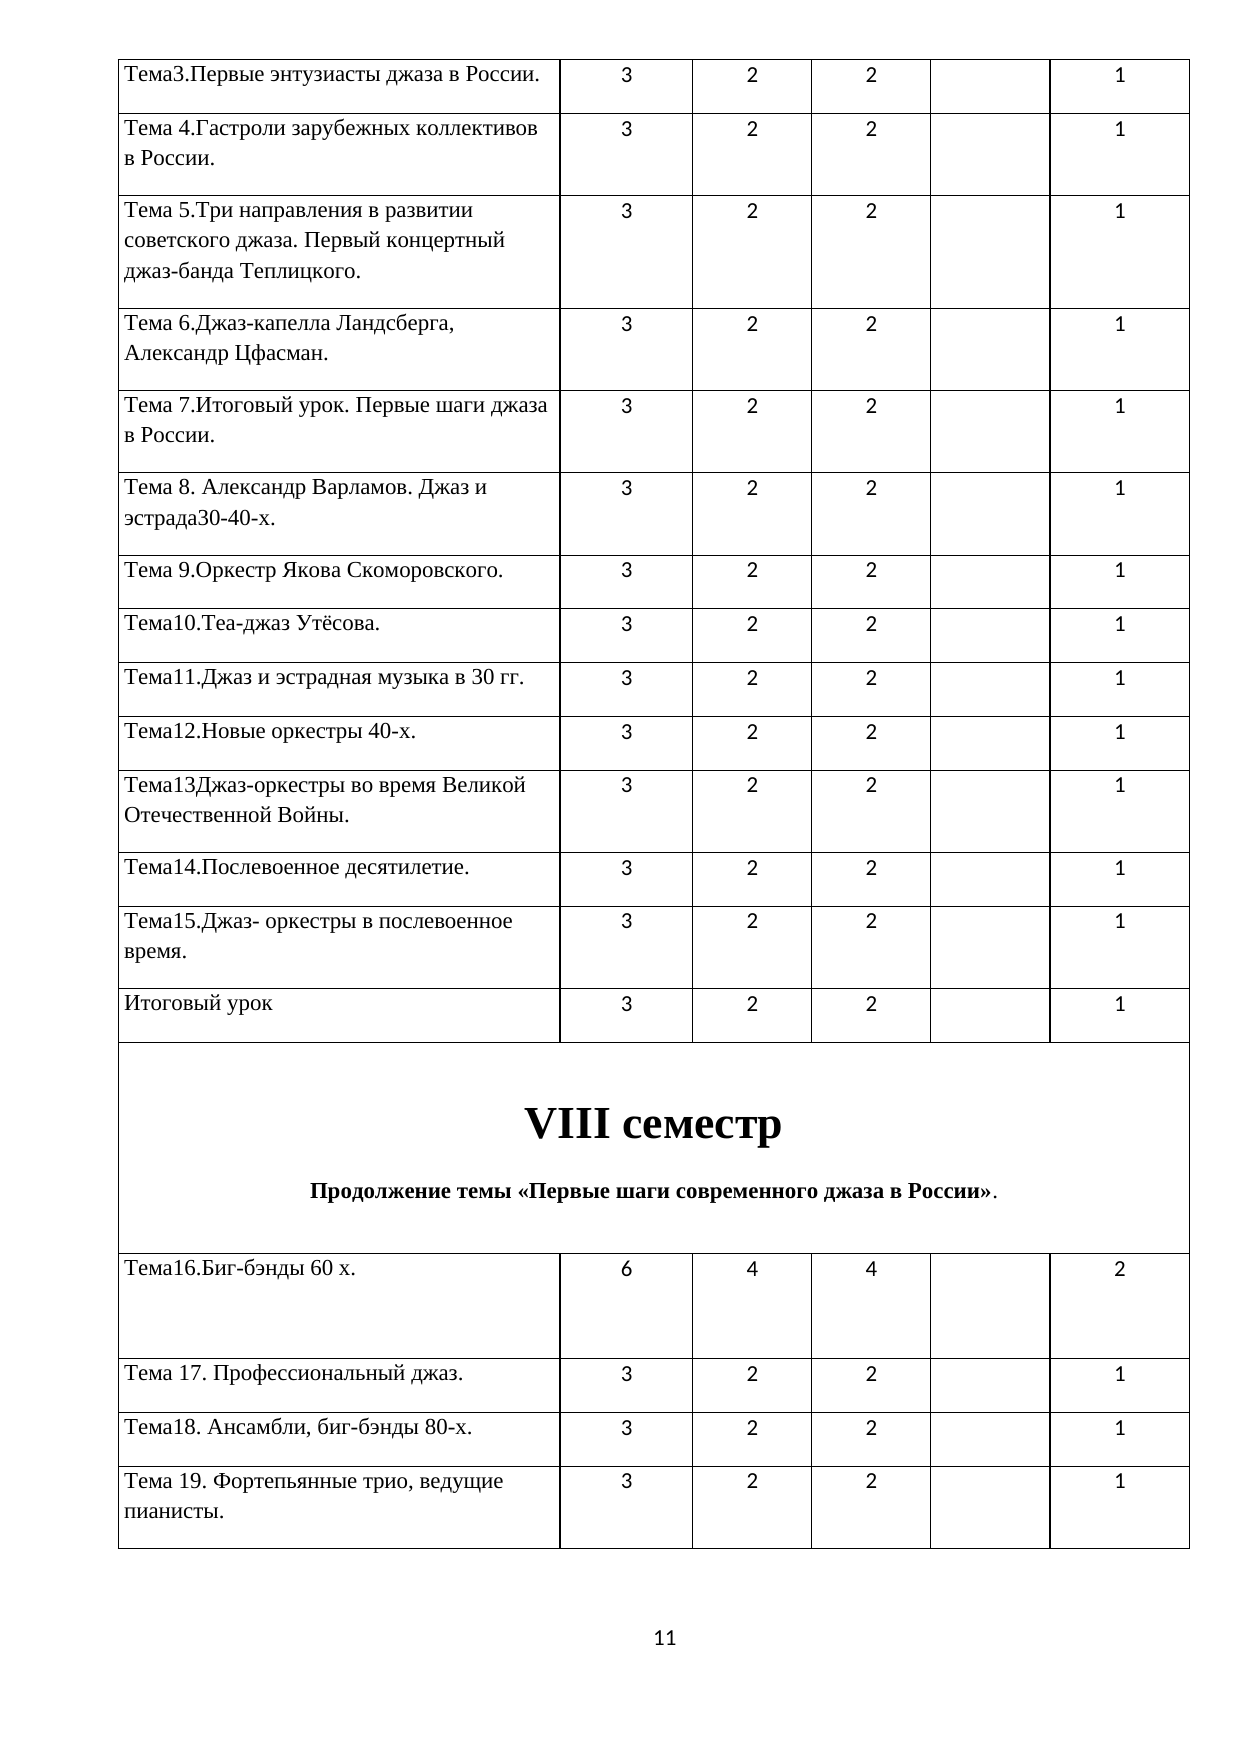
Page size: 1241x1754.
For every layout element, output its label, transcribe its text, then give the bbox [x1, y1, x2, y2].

table_cell 1 [1051, 60, 1189, 113]
table_cell 2 [812, 609, 930, 662]
table_cell 3 [561, 391, 692, 472]
table_cell 2 [693, 907, 811, 988]
table_cell 2 [693, 717, 811, 769]
table_cell [931, 663, 1049, 716]
table_cell 2 [812, 1359, 930, 1412]
table_cell 2 [693, 114, 811, 195]
table_cell Итоговый урок [119, 989, 559, 1042]
table_cell 2 [693, 663, 811, 716]
table_cell Тема 7.Итоговый урок. Первые шаги джаза в России. [119, 391, 559, 472]
table_cell Тема18. Ансамбли, биг-бэнды 80-х. [119, 1413, 559, 1466]
table_cell 2 [693, 609, 811, 662]
table_cell Тема 17. Профессиональный джаз. [119, 1359, 559, 1412]
table_cell 3 [561, 717, 692, 769]
table_cell 1 [1051, 771, 1189, 852]
table_cell 1 [1051, 1467, 1189, 1548]
table_cell 2 [812, 989, 930, 1042]
table_cell Тема14.Послевоенное десятилетие. [119, 853, 559, 906]
table_cell [931, 989, 1049, 1042]
table_cell Тема3.Первые энтузиасты джаза в России. [119, 60, 559, 113]
table_cell Тема11.Джаз и эстрадная музыка в 30 гг. [119, 663, 559, 716]
table_cell 2 [693, 309, 811, 390]
table_cell 3 [561, 989, 692, 1042]
table_cell 1 [1051, 717, 1189, 769]
table_cell 2 [693, 556, 811, 608]
table_cell 2 [812, 853, 930, 906]
table_cell 3 [561, 60, 692, 113]
table_cell 3 [561, 663, 692, 716]
table_cell 2 [693, 1467, 811, 1548]
table_cell Тема15.Джаз- оркестры в послевоенное время. [119, 907, 559, 988]
table_cell 4 [693, 1254, 811, 1358]
table_cell [931, 717, 1049, 769]
table_cell 3 [561, 907, 692, 988]
table_cell 1 [1051, 663, 1189, 716]
table_cell Тема12.Новые оркестры 40-х. [119, 717, 559, 769]
table_cell [931, 196, 1049, 308]
table_cell Тема 9.Оркестр Якова Скоморовского. [119, 556, 559, 608]
table_cell Тема 19. Фортепьянные трио, ведущие пианисты. [119, 1467, 559, 1548]
table_cell 2 [693, 60, 811, 113]
table_cell 1 [1051, 853, 1189, 906]
table_cell [931, 609, 1049, 662]
table_cell 6 [561, 1254, 692, 1358]
table_cell [931, 1413, 1049, 1466]
table_cell [931, 473, 1049, 554]
table_cell 2 [693, 391, 811, 472]
table_cell 1 [1051, 989, 1189, 1042]
table_cell Тема 6.Джаз-капелла Ландсберга, Александр Цфасман. [119, 309, 559, 390]
table_cell 2 [812, 60, 930, 113]
table_cell 1 [1051, 391, 1189, 472]
table_cell 1 [1051, 1413, 1189, 1466]
table_cell [931, 1254, 1049, 1358]
table_cell 3 [561, 771, 692, 852]
table_cell 3 [561, 609, 692, 662]
table_cell 2 [812, 907, 930, 988]
table_cell 2 [812, 1413, 930, 1466]
table_cell 2 [693, 473, 811, 554]
table_cell [931, 771, 1049, 852]
table_cell [931, 1467, 1049, 1548]
table_cell [931, 114, 1049, 195]
table_cell 2 [812, 1467, 930, 1548]
table_cell 3 [561, 1413, 692, 1466]
table_cell 2 [812, 556, 930, 608]
table_cell Тема10.Теа-джаз Утёсова. [119, 609, 559, 662]
table_cell 2 [693, 196, 811, 308]
table_cell Тема 8. Александр Варламов. Джаз и эстрада30-40-х. [119, 473, 559, 554]
table_cell 2 [693, 1359, 811, 1412]
table_cell 2 [1051, 1254, 1189, 1358]
table_cell Тема13Джаз-оркестры во время Великой Отечественной Войны. [119, 771, 559, 852]
table_cell 2 [812, 771, 930, 852]
table_cell VIII семестр Продолжение темы «Первые шаги современного джаза в России». [119, 1043, 1189, 1253]
table_cell 3 [561, 1467, 692, 1548]
table_cell 2 [693, 989, 811, 1042]
table_cell 3 [561, 1359, 692, 1412]
table_cell [931, 391, 1049, 472]
table_cell 3 [561, 196, 692, 308]
table_cell 1 [1051, 114, 1189, 195]
table_cell [931, 1359, 1049, 1412]
table_cell 2 [693, 1413, 811, 1466]
table_cell 3 [561, 853, 692, 906]
table_cell Тема 4.Гастроли зарубежных коллективов в России. [119, 114, 559, 195]
table_cell 2 [693, 771, 811, 852]
table_cell [931, 60, 1049, 113]
table_cell 1 [1051, 556, 1189, 608]
table_cell 2 [693, 853, 811, 906]
table_cell 2 [812, 309, 930, 390]
table_cell 2 [812, 663, 930, 716]
table_cell 4 [812, 1254, 930, 1358]
table_cell 2 [812, 473, 930, 554]
table_cell 1 [1051, 1359, 1189, 1412]
table_cell 1 [1051, 309, 1189, 390]
table_cell 3 [561, 114, 692, 195]
table_cell 2 [812, 114, 930, 195]
table_cell 2 [812, 196, 930, 308]
table_cell 1 [1051, 473, 1189, 554]
table_cell 3 [561, 309, 692, 390]
table_cell 1 [1051, 609, 1189, 662]
table_cell 2 [812, 391, 930, 472]
table_cell [931, 907, 1049, 988]
table_cell 3 [561, 473, 692, 554]
table_cell Тема 5.Три направления в развитии советского джаза. Первый концертный джаз-банда Теплицкого. [119, 196, 559, 308]
table_cell 2 [812, 717, 930, 769]
table_cell 3 [561, 556, 692, 608]
table_cell 1 [1051, 196, 1189, 308]
table_cell 1 [1051, 907, 1189, 988]
table_cell [931, 556, 1049, 608]
table_cell Тема16.Биг-бэнды 60 х. [119, 1254, 559, 1358]
table_cell [931, 853, 1049, 906]
table_cell [931, 309, 1049, 390]
